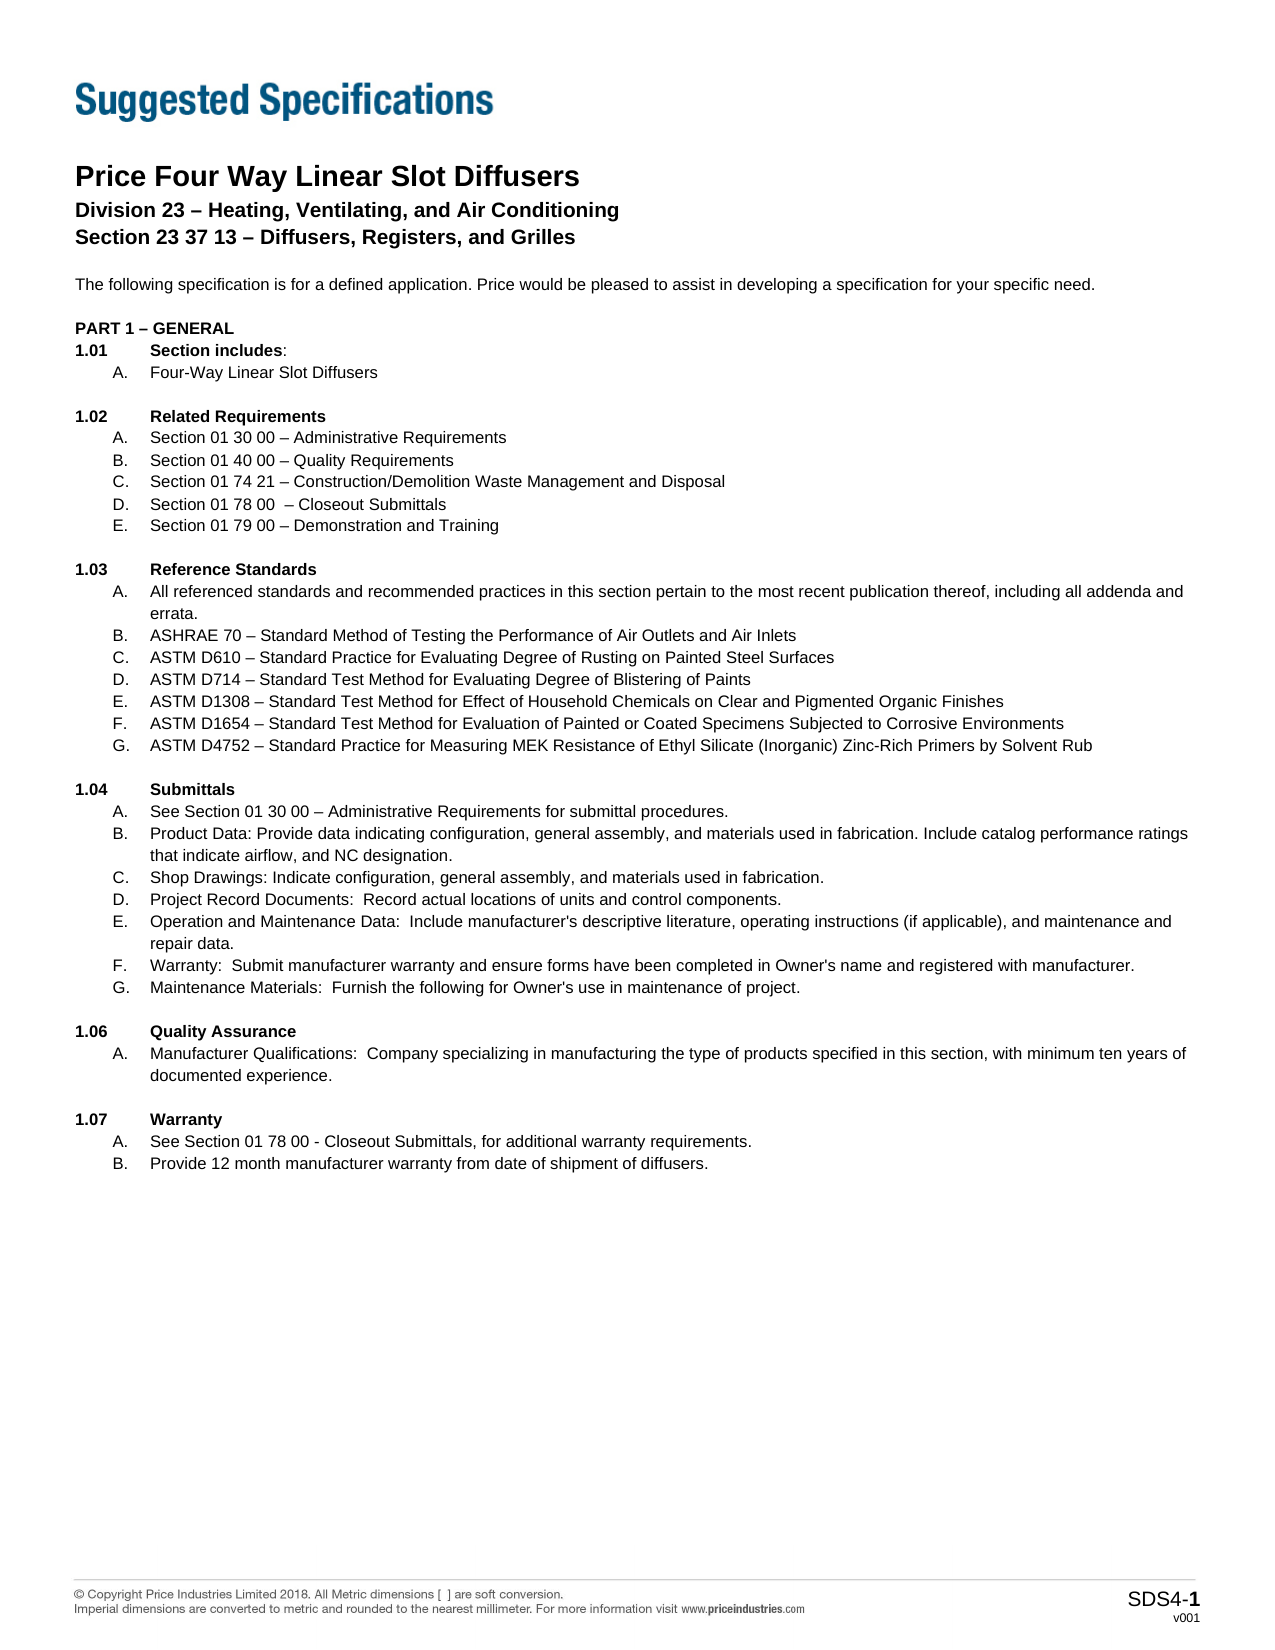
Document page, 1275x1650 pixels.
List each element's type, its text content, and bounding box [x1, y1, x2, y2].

list Manufacturer Qualifications: Company specializing in manufacturing the type of products specified in this section, with minimum ten years of documented experience. [112, 1044, 1200, 1085]
list Related Requirements [75, 406, 1200, 426]
list Operation and Maintenance Data: Include manufacturer's descriptive literature, operating instructions (if applicable), and maintenance and repair data. [112, 912, 1200, 953]
list ASTM D1654 – Standard Test Method for Evaluation of Painted or Coated Specimens Subjected to Corrosive Environments [112, 714, 1200, 733]
list Project Record Documents: Record actual locations of units and control components. [112, 890, 1200, 909]
text Division 23 – Heating, Ventilating, and Air Conditioning [75, 197, 1200, 221]
list See Section 01 30 00 – Administrative Requirements for submittal procedures. [112, 802, 1200, 821]
list Section 01 79 00 – Demonstration and Training [112, 516, 1200, 535]
list Warranty: Submit manufacturer warranty and ensure forms have been completed in Owner's name and registered with manufacturer. [112, 956, 1200, 975]
list Product Data: Provide data indicating configuration, general assembly, and materials used in fabrication. Include catalog performance ratings that indicate airflow, and NC designation. [112, 824, 1200, 865]
list ASTM D714 – Standard Test Method for Evaluating Degree of Blistering of Paints [112, 670, 1200, 689]
list Section 01 74 21 – Construction/Demolition Waste Management and Disposal [112, 472, 1200, 491]
list See Section 01 78 00 - Closeout Submittals, for additional warranty requirements. [112, 1132, 1200, 1151]
list Maintenance Materials: Furnish the following for Owner's use in maintenance of project. [112, 978, 1200, 997]
list All referenced standards and recommended practices in this section pertain to the most recent publication thereof, including all addenda and errata. [112, 582, 1200, 623]
text Price Four Way Linear Slot Diffusers [75, 159, 1200, 192]
text The following specification is for a defined application. Price would be pleased to assist in developing a specification for your specific need. [75, 274, 1200, 294]
list Four-Way Linear Slot Diffusers [112, 362, 1200, 382]
list Shop Drawings: Indicate configuration, general assembly, and materials used in fabrication. [112, 868, 1200, 887]
text Section 23 37 13 – Diffusers, Registers, and Grilles [75, 225, 1200, 249]
text 1.06 Quality Assurance [75, 1022, 1200, 1041]
list Provide 12 month manufacturer warranty from date of shipment of diffusers. [112, 1154, 1200, 1173]
picture [0, 0, 1275, 131]
text PART 1 – GENERAL [75, 318, 1200, 338]
list Section includes: [75, 340, 1200, 359]
text 1.04 Submittals [75, 780, 1200, 799]
list ASTM D1308 – Standard Test Method for Effect of Household Chemicals on Clear and Pigmented Organic Finishes [112, 692, 1200, 711]
list ASHRAE 70 – Standard Method of Testing the Performance of Air Outlets and Air Inlets [112, 626, 1200, 645]
list Section 01 30 00 – Administrative Requirements [112, 428, 1200, 447]
list Reference Standards [75, 560, 1200, 579]
picture [0, 1545, 1270, 1649]
list Section 01 78 00 – Closeout Submittals [112, 494, 1200, 513]
list ASTM D610 – Standard Practice for Evaluating Degree of Rusting on Painted Steel Surfaces [112, 648, 1200, 667]
list ASTM D4752 – Standard Practice for Measuring MEK Resistance of Ethyl Silicate (Inorganic) Zinc-Rich Primers by Solvent Rub [112, 736, 1200, 755]
list Section 01 40 00 – Quality Requirements [112, 450, 1200, 469]
text 1.07 Warranty [75, 1110, 1200, 1129]
